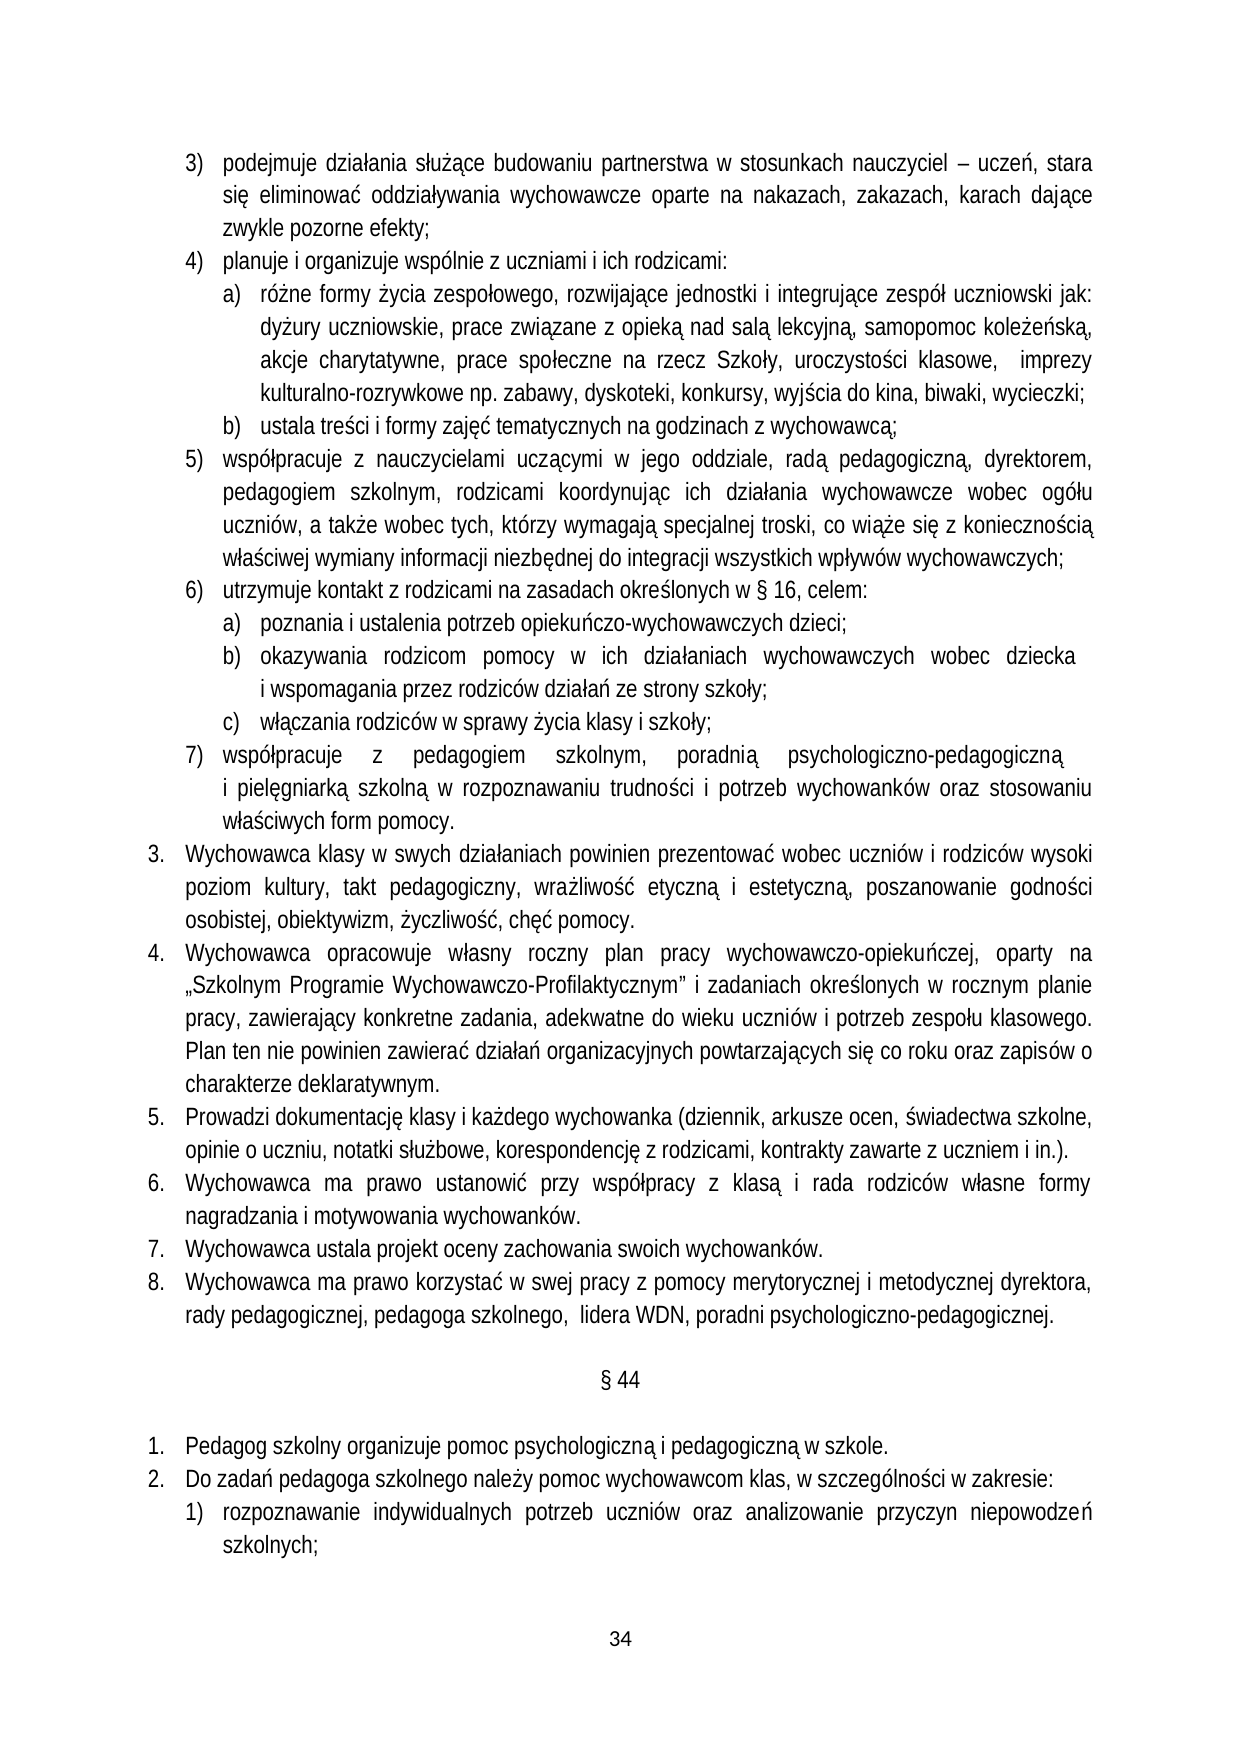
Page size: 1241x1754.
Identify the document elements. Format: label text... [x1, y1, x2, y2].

list Wychowawca ma prawo ustanowić przy współpracy z klasą i rada rodziców własne formy nagradzania i motywowania wychowanków. [148, 1168, 1093, 1229]
list Wychowawca ustala projekt oceny zachowania swoich wychowanków. [148, 1234, 1093, 1262]
list podejmuje działania służące budowaniu partnerstwa w stosunkach nauczyciel – uczeń, stara się eliminować oddziaływania wychowawcze oparte na nakazach, zakazach, karach dające zwykle pozorne efekty; [185, 148, 1093, 242]
list współpracuje z pedagogiem szkolnym, poradnią psychologiczno-pedagogiczną i pielęgniarką szkolną w rozpoznawaniu trudności i potrzeb wychowanków oraz stosowaniu właściwych form pomocy. [185, 740, 1093, 834]
text § 44 [148, 1366, 1093, 1394]
list planuje i organizuje wspólnie z uczniami i ich rodzicami: [185, 246, 1093, 275]
list współpracuje z nauczycielami uczącymi w jego oddziale, radą pedagogiczną, dyrektorem, pedagogiem szkolnym, rodzicami koordynując ich działania wychowawcze wobec ogółu uczniów, a także wobec tych, którzy wymagają specjalnej troski, co wiąże się z koniecznością właściwej wymiany informacji niezbędnej do integracji wszystkich wpływów wychowawczych; [185, 444, 1093, 571]
list Pedagog szkolny organizuje pomoc psychologiczną i pedagogiczną w szkole. [148, 1431, 1093, 1460]
list ustala treści i formy zajęć tematycznych na godzinach z wychowawcą; [223, 411, 1093, 439]
list okazywania rodzicom pomocy w ich działaniach wychowawczych wobec dziecka i wspomagania przez rodziców działań ze strony szkoły; [223, 641, 1093, 703]
list Wychowawca ma prawo korzystać w swej pracy z pomocy merytorycznej i metodycznej dyrektora, rady pedagogicznej, pedagoga szkolnego, lidera WDN, poradni psychologiczno-pedagogicznej. [148, 1267, 1093, 1328]
list poznania i ustalenia potrzeb opiekuńczo-wychowawczych dzieci; [223, 608, 1093, 637]
list Do zadań pedagoga szkolnego należy pomoc wychowawcom klas, w szczególności w zakresie: [148, 1464, 1093, 1493]
list Wychowawca klasy w swych działaniach powinien prezentować wobec uczniów i rodziców wysoki poziom kultury, takt pedagogiczny, wrażliwość etyczną i estetyczną, poszanowanie godności osobistej, obiektywizm, życzliwość, chęć pomocy. [148, 839, 1093, 933]
list utrzymuje kontakt z rodzicami na zasadach określonych w § 16, celem: [185, 576, 1093, 604]
list Wychowawca opracowuje własny roczny plan pracy wychowawczo-opiekuńczej, oparty na „Szkolnym Programie Wychowawczo-Profilaktycznym” i zadaniach określonych w rocznym planie pracy, zawierający konkretne zadania, adekwatne do wieku uczniów i potrzeb zespołu klasowego. Plan ten nie powinien zawierać działań organizacyjnych powtarzających się co roku oraz zapisów o charakterze deklaratywnym. [148, 938, 1093, 1098]
list Prowadzi dokumentację klasy i każdego wychowanka (dziennik, arkusze ocen, świadectwa szkolne, opinie o uczniu, notatki służbowe, korespondencję z rodzicami, kontrakty zawarte z uczniem i in.). [148, 1102, 1093, 1164]
list różne formy życia zespołowego, rozwijające jednostki i integrujące zespół uczniowski jak: dyżury uczniowskie, prace związane z opieką nad salą lekcyjną, samopomoc koleżeńską, akcje charytatywne, prace społeczne na rzecz Szkoły, uroczystości klasowe, imprezy kulturalno-rozrywkowe np. zabawy, dyskoteki, konkursy, wyjścia do kina, biwaki, wycieczki; [223, 279, 1093, 407]
list rozpoznawanie indywidualnych potrzeb uczniów oraz analizowanie przyczyn niepowodzeń szkolnych; [185, 1497, 1093, 1559]
list włączania rodziców w sprawy życia klasy i szkoły; [223, 707, 1093, 736]
